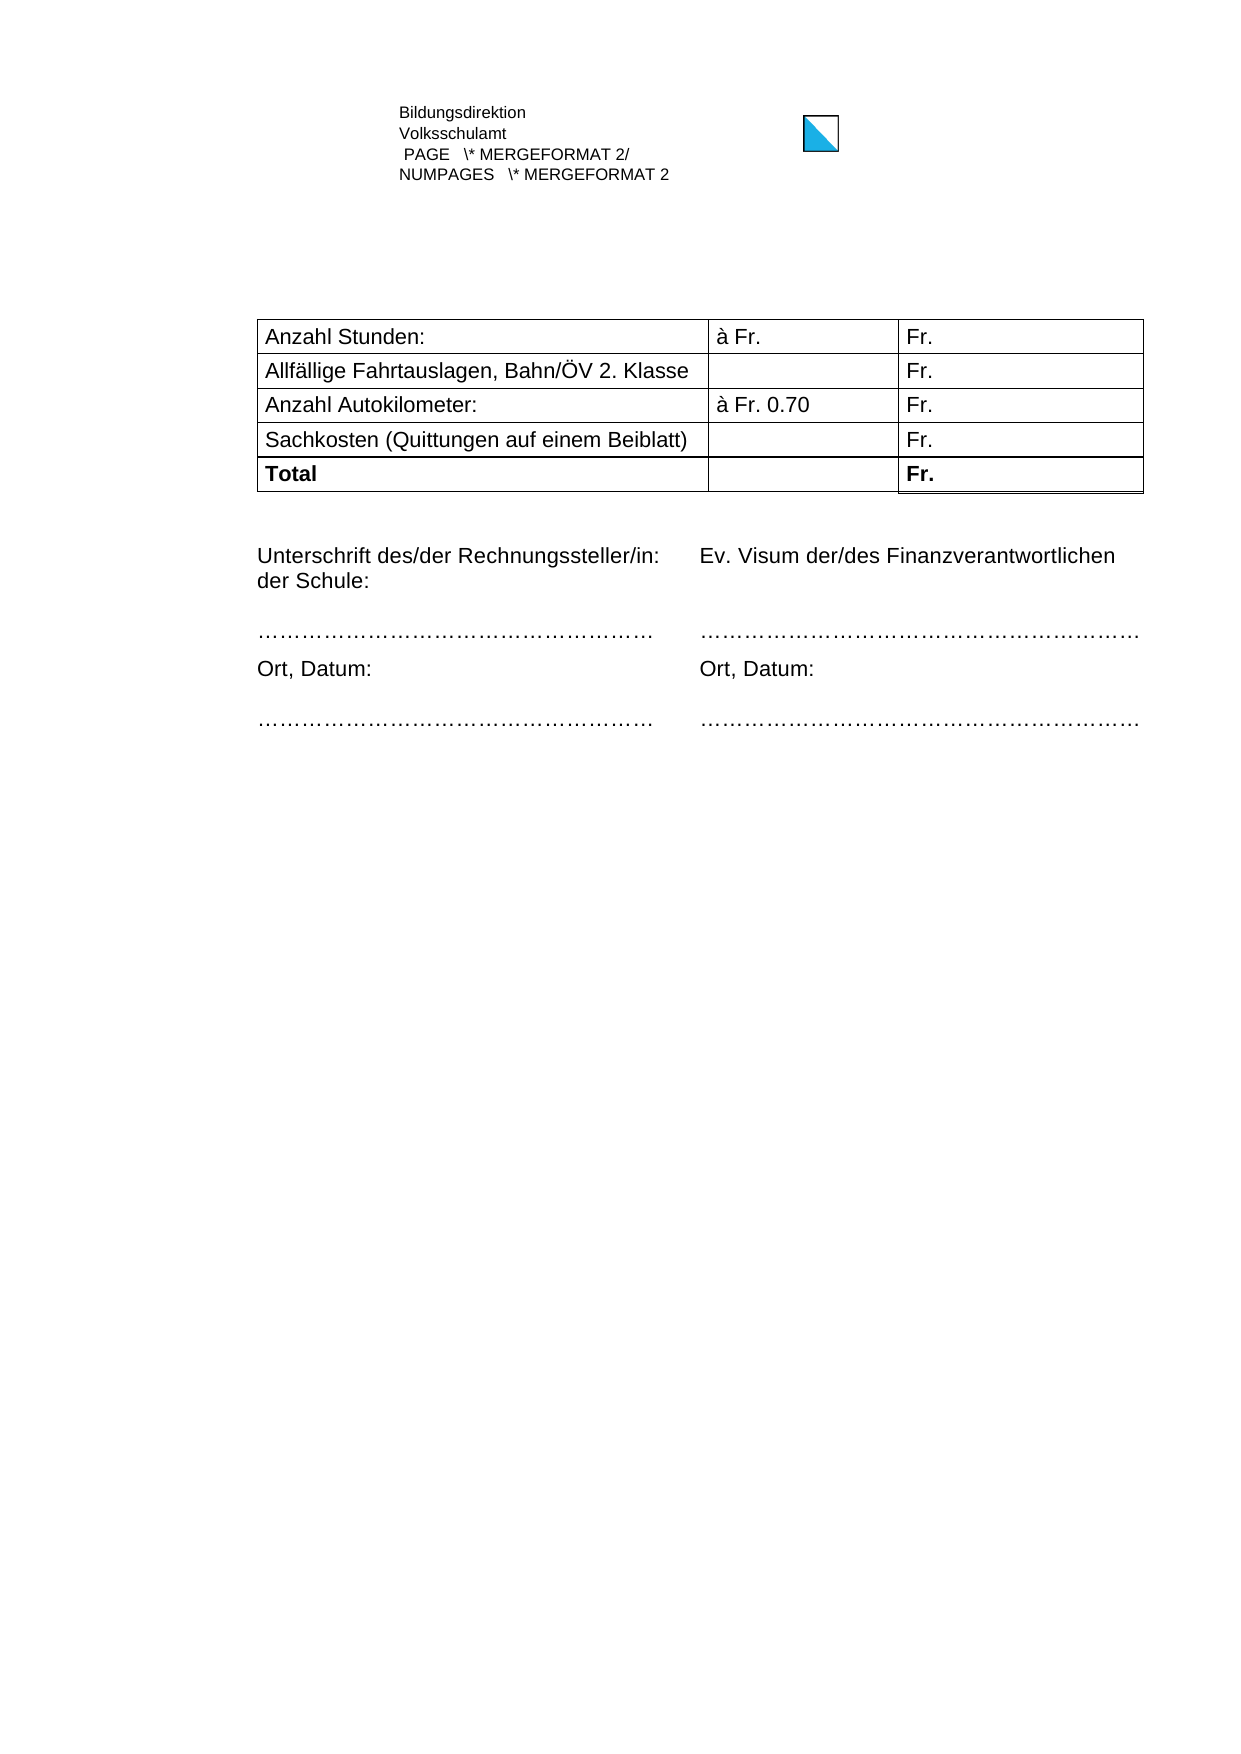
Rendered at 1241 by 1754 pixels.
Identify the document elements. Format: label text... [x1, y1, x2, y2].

text Ort, Datum: Ort, Datum: [257, 656, 1143, 681]
table_header Anzahl Stunden: [258, 320, 708, 353]
picture [803, 115, 839, 152]
table_cell Sachkosten (Quittungen auf einem Beiblatt) [258, 423, 708, 456]
table_cell Allfällige Fahrtauslagen, Bahn/ÖV 2. Klasse [258, 354, 708, 388]
text Unterschrift des/der Rechnungssteller/in: Ev. Visum der/des Finanzverantwortlichen der Schule: [257, 519, 1143, 594]
table_cell Fr. [899, 354, 1143, 388]
table_cell Fr. [899, 458, 1143, 491]
table_cell à Fr. 0.70 [709, 389, 898, 422]
table_header à Fr. [709, 320, 898, 353]
table_header Fr. [899, 320, 1143, 353]
table_cell Total [258, 458, 708, 491]
table_cell Anzahl Autokilometer: [258, 389, 708, 422]
table_cell Fr. [899, 389, 1143, 422]
table_cell [709, 354, 898, 388]
text ……………………………………………… …………………………………………………… [257, 619, 1143, 644]
text ……………………………………………… …………………………………………………… [257, 706, 1143, 731]
table_cell [709, 423, 898, 456]
table_cell [709, 458, 898, 491]
table_cell Fr. [899, 423, 1143, 456]
